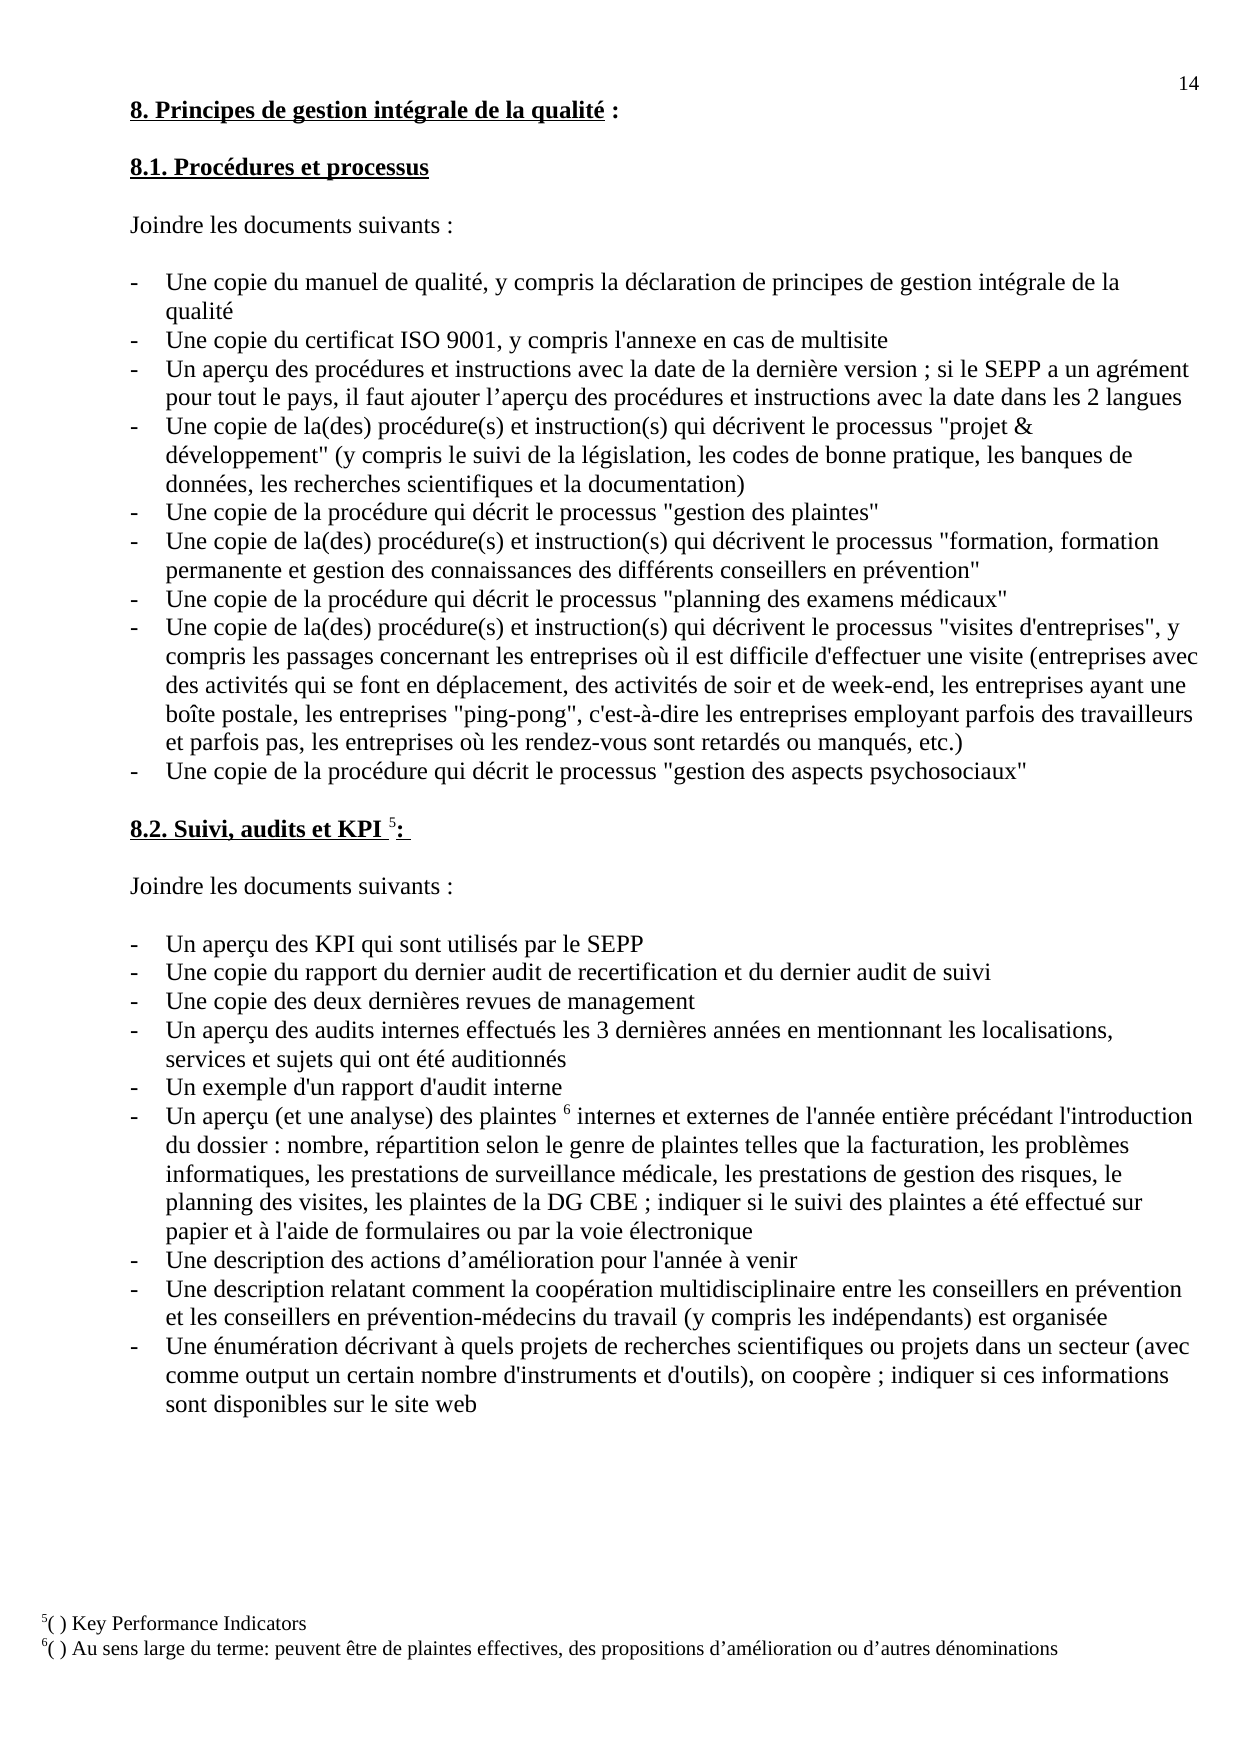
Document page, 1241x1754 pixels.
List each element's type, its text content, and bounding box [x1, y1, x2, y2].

text - Une copie de la(des) procédure(s) et instruction(s) qui décrivent le processus "visites d'entreprises", y compris les passages concernant les entreprises où il est difficile d'effectuer une visite (entreprises avec des activités qui se font en déplacement, des activités de soir et de week-end, les entreprises ayant une boîte postale, les entreprises "ping-pong", c'est-à-dire les entreprises employant parfois des travailleurs et parfois pas, les entreprises où les rendez-vous sont retardés ou manqués, etc.) [130, 612, 1199, 756]
text - Une copie de la procédure qui décrit le processus "gestion des plaintes" [130, 497, 1199, 526]
text - Un aperçu des audits internes effectués les 3 dernières années en mentionnant les localisations, services et sujets qui ont été auditionnés [130, 1015, 1199, 1072]
text - Un exemple d'un rapport d'audit interne [130, 1072, 1199, 1101]
text - Un aperçu des procédures et instructions avec la date de la dernière version ; si le SEPP a un agrément pour tout le pays, il faut ajouter l’aperçu des procédures et instructions avec la date dans les 2 langues [130, 354, 1199, 411]
text - Une copie du manuel de qualité, y compris la déclaration de principes de gestion intégrale de la qualité [130, 267, 1199, 325]
text - Une énumération décrivant à quels projets de recherches scientifiques ou projets dans un secteur (avec comme output un certain nombre d'instruments et d'outils), on coopère ; indiquer si ces informations sont disponibles sur le site web [130, 1331, 1199, 1417]
text 8.2. Suivi, audits et KPI : [130, 814, 1199, 842]
text - Une copie de la procédure qui décrit le processus "gestion des aspects psychosociaux" [130, 756, 1199, 785]
text - Une copie du certificat ISO 9001, y compris l'annexe en cas de multisite [130, 325, 1199, 354]
text - Une copie de la(des) procédure(s) et instruction(s) qui décrivent le processus "projet & développement" (y compris le suivi de la législation, les codes de bonne pratique, les banques de données, les recherches scientifiques et la documentation) [130, 411, 1199, 497]
text - Une copie de la(des) procédure(s) et instruction(s) qui décrivent le processus "formation, formation permanente et gestion des connaissances des différents conseillers en prévention" [130, 526, 1199, 584]
text - Une copie de la procédure qui décrit le processus "planning des examens médicaux" [130, 584, 1199, 612]
text - Une description relatant comment la coopération multidisciplinaire entre les conseillers en prévention et les conseillers en prévention-médecins du travail (y compris les indépendants) est organisée [130, 1274, 1199, 1331]
text 8. Principes de gestion intégrale de la qualité : [130, 95, 1199, 124]
text - Une description des actions d’amélioration pour l'année à venir [130, 1245, 1199, 1274]
text Joindre les documents suivants : [130, 210, 1199, 239]
text 8.1. Procédures et processus [130, 152, 1199, 181]
text - Une copie des deux dernières revues de management [130, 986, 1199, 1015]
text Joindre les documents suivants : [130, 871, 1199, 900]
text - Une copie du rapport du dernier audit de recertification et du dernier audit de suivi [130, 957, 1199, 986]
text - Un aperçu (et une analyse) des plaintes internes et externes de l'année entière précédant l'introduction du dossier : nombre, répartition selon le genre de plaintes telles que la facturation, les problèmes informatiques, les prestations de surveillance médicale, les prestations de gestion des risques, le planning des visites, les plaintes de la DG CBE ; indiquer si le suivi des plaintes a été effectué sur papier et à l'aide de formulaires ou par la voie électronique [130, 1101, 1199, 1245]
text - Un aperçu des KPI qui sont utilisés par le SEPP [130, 929, 1199, 957]
